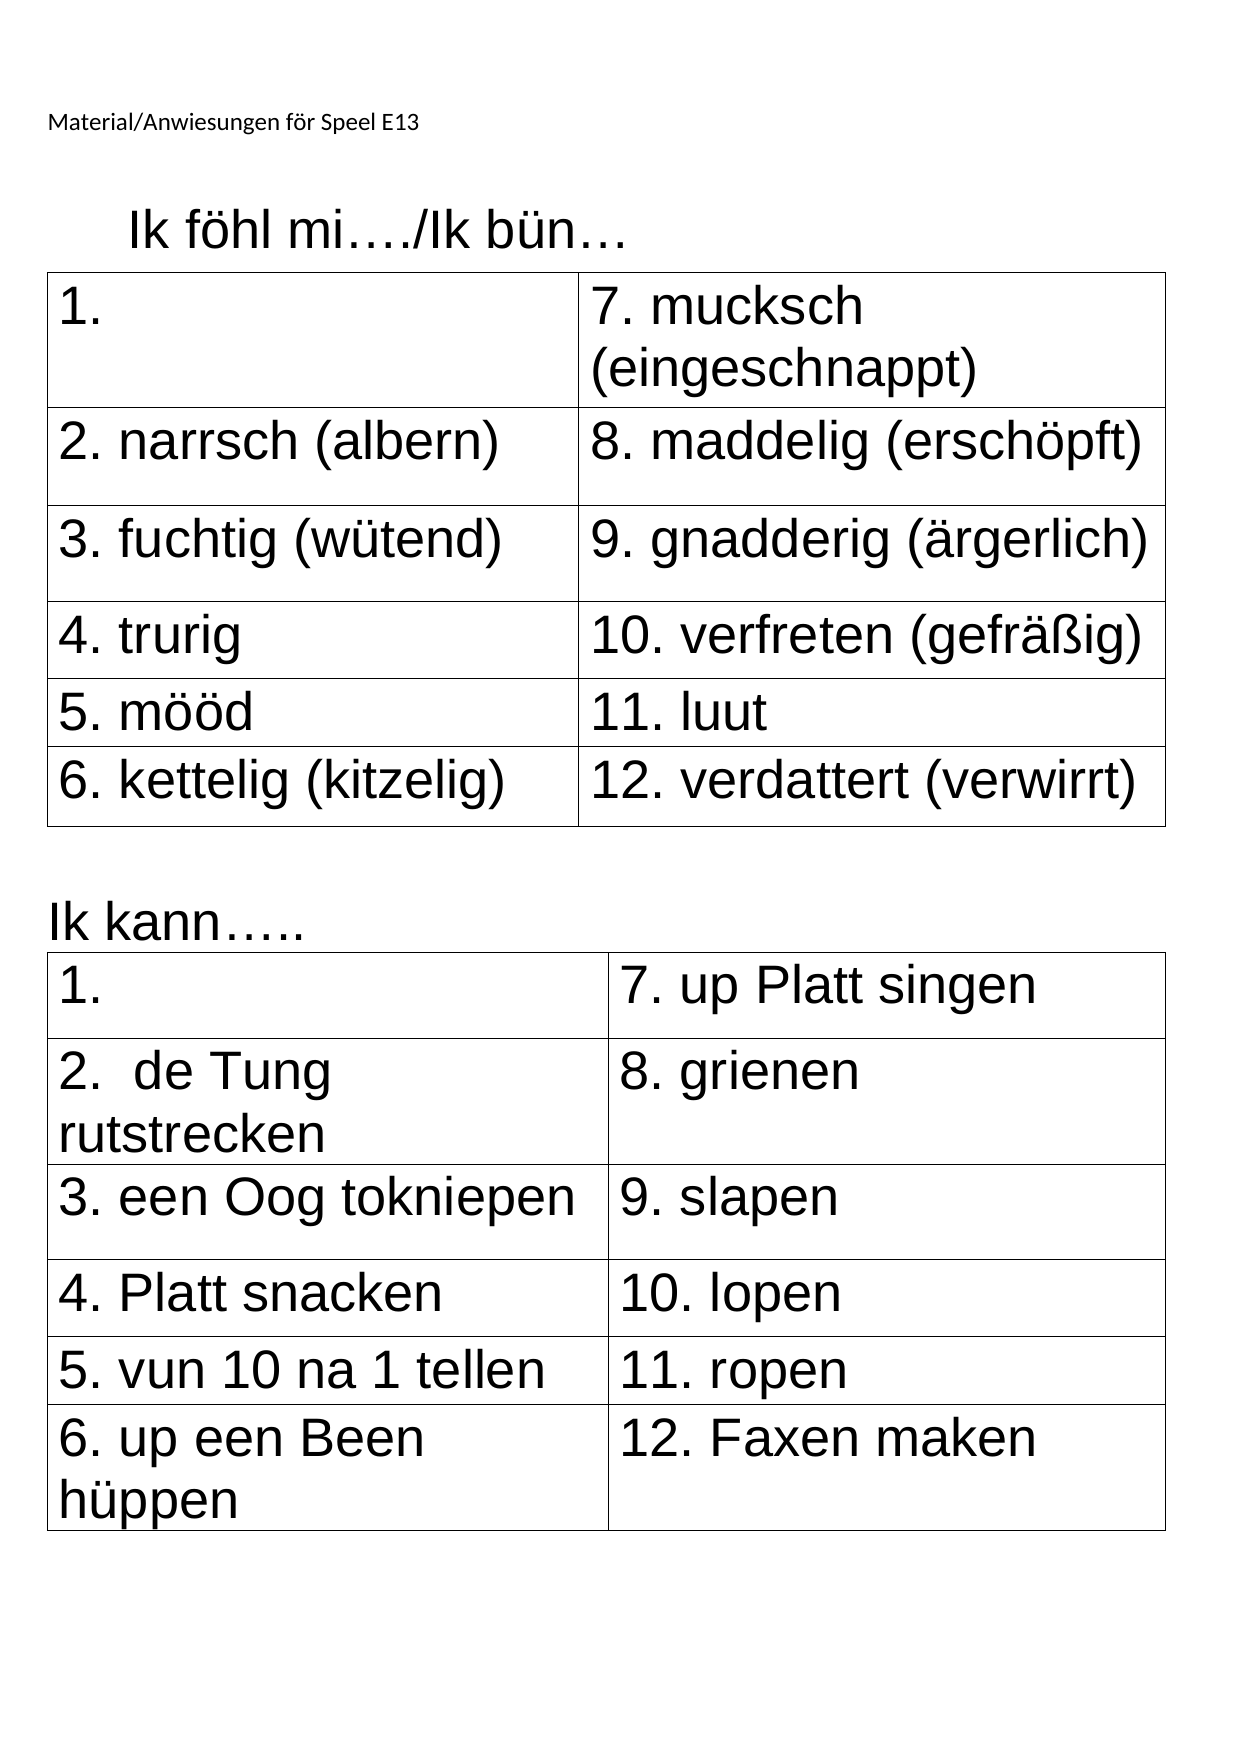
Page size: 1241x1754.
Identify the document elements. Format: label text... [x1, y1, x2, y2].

table_cell 4. Platt snacken [48, 1260, 608, 1336]
table_header 1. [48, 953, 608, 1038]
table_cell 2. narrsch (albern) [48, 408, 578, 505]
table_cell 8. maddelig (erschöpft) [579, 408, 1165, 505]
table_cell 6. up een Been hüppen [48, 1405, 608, 1530]
table_cell 3. fuchtig (wütend) [48, 506, 578, 601]
table_cell 2. de Tung rutstrecken [48, 1039, 608, 1163]
table_cell 9. slapen [609, 1165, 1165, 1259]
text Material/Anwiesungen för Speel E13 [47, 106, 1193, 137]
table_header 1. [48, 273, 578, 407]
table_cell 6. kettelig (kitzelig) [48, 747, 578, 826]
text Ik föhl mi…./Ik bün… [128, 197, 1193, 260]
table_cell 3. een Oog tokniepen [48, 1165, 608, 1259]
table_cell 12. Faxen maken [609, 1405, 1165, 1530]
table_header 7. mucksch (eingeschnappt) [579, 273, 1165, 407]
table_cell 11. luut [579, 679, 1165, 746]
table_cell 5. vun 10 na 1 tellen [48, 1337, 608, 1404]
table_header 7. up Platt singen [609, 953, 1165, 1038]
table_cell 8. grienen [609, 1039, 1165, 1163]
table_cell 10. verfreten (gefräßig) [579, 602, 1165, 678]
table_cell 4. trurig [48, 602, 578, 678]
table_cell 9. gnadderig (ärgerlich) [579, 506, 1165, 601]
table_cell 11. ropen [609, 1337, 1165, 1404]
table_cell 10. lopen [609, 1260, 1165, 1336]
table_cell 5. mööd [48, 679, 578, 746]
text Ik kann….. [47, 889, 1193, 952]
table_cell 12. verdattert (verwirrt) [579, 747, 1165, 826]
